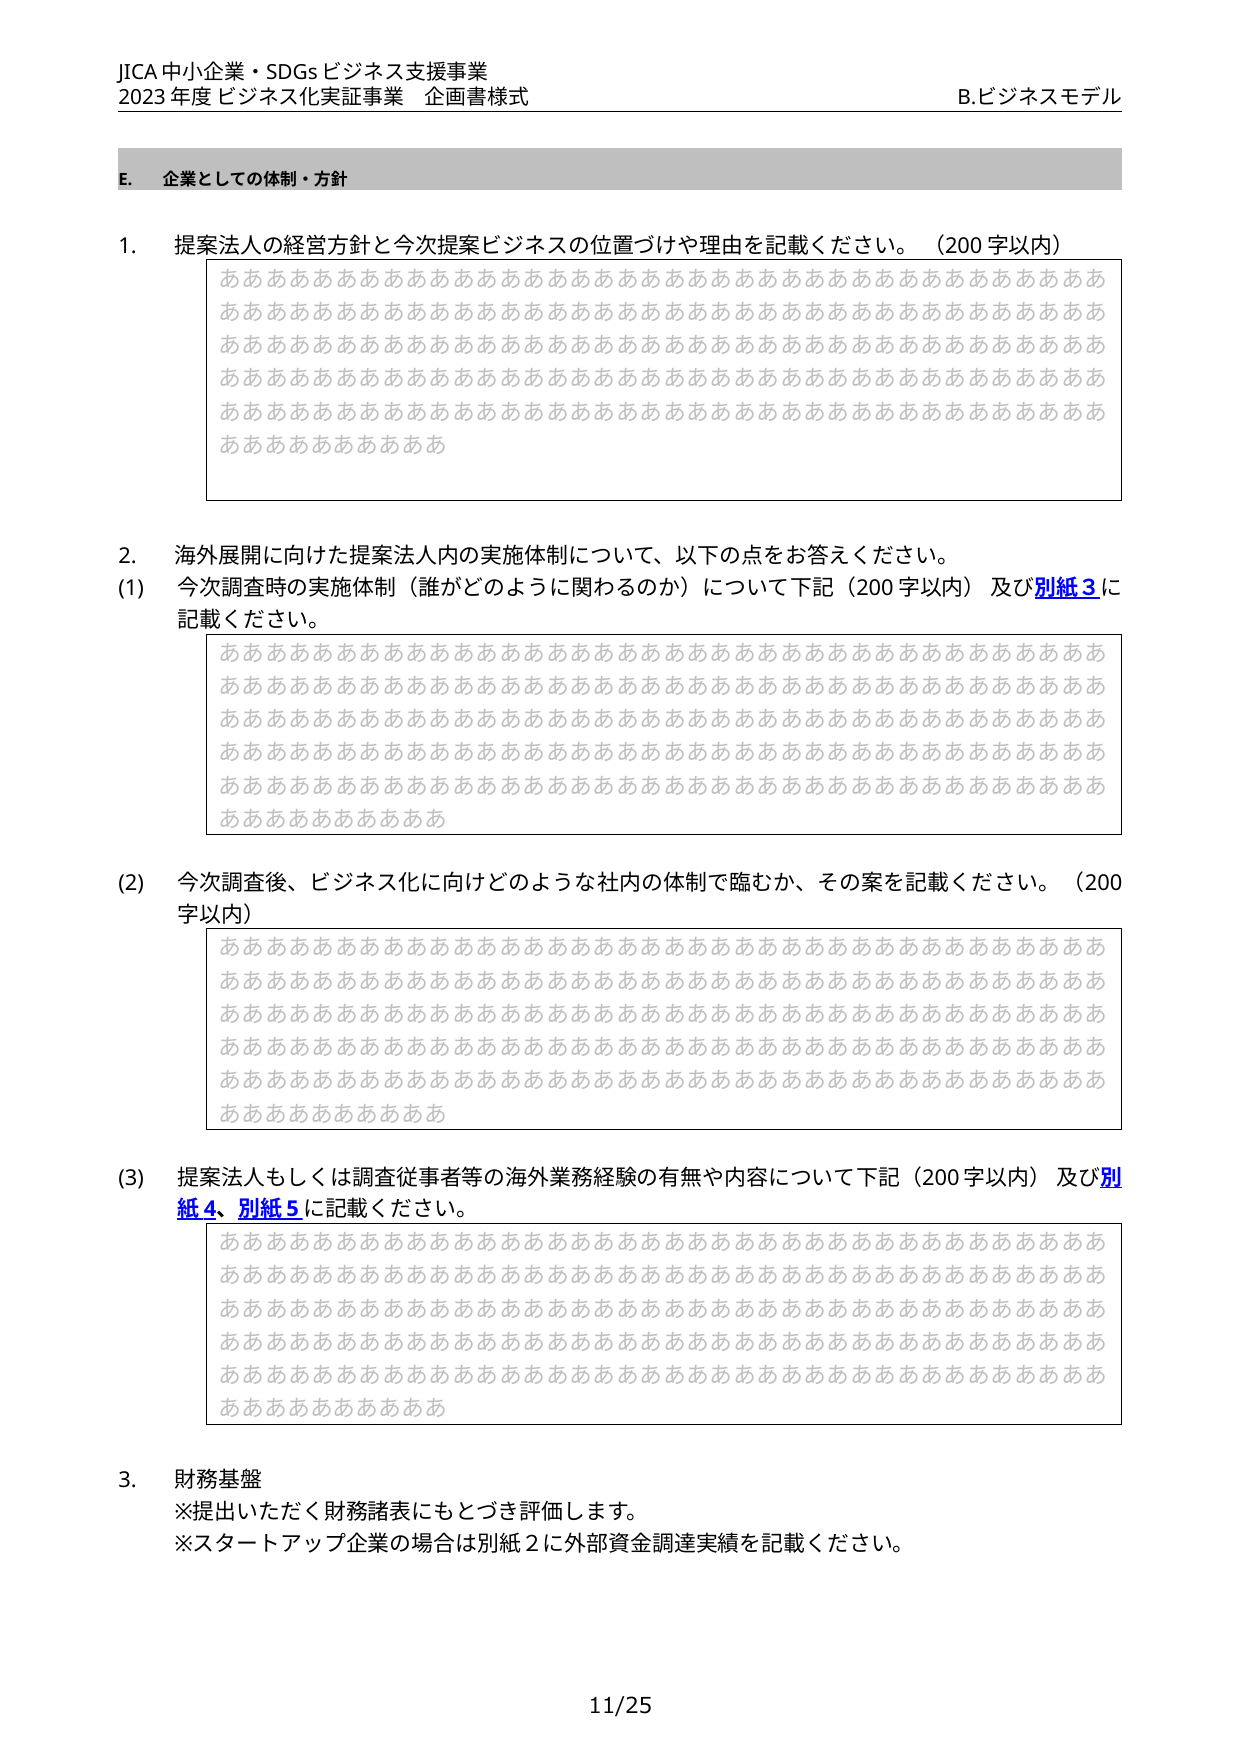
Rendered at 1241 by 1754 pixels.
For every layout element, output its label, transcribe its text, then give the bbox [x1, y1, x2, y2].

subtitle 企業としての体制・方針 [118, 148, 1122, 190]
subtitle 提案法人もしくは調査従事者等の海外業務経験の有無や内容について下記（200字以内） 及び別紙4、別紙5に記載ください。 [118, 1159, 1122, 1223]
text ※スタートアップ企業の場合は別紙２に外部資金調達実績を記載ください。 [118, 1526, 1122, 1557]
table_header ああああああああああああああああああああああああああああああああああああああああああああああああああああああああああああああああああああああああああああああああああああああああああああああああああああああああああああああああああああああああああああああああああああああああああああああああああああああああああああああああああああああああああああああああああああああああああああああああああああああああ [207, 929, 1121, 1129]
subtitle 海外展開に向けた提案法人内の実施体制について、以下の点をお答えください。 [118, 538, 1122, 570]
table_header ああああああああああああああああああああああああああああああああああああああああああああああああああああああああああああああああああああああああああああああああああああああああああああああああああああああああああああああああああああああああああああああああああああああああああああああああああああああああああああああああああああああああああああああああああああああああああああああああああああああああ [207, 260, 1121, 500]
subtitle 今次調査時の実施体制（誰がどのように関わるのか）について下記（200字以内） 及び別紙３に記載ください。 [118, 570, 1122, 633]
table_header ああああああああああああああああああああああああああああああああああああああああああああああああああああああああああああああああああああああああああああああああああああああああああああああああああああああああああああああああああああああああああああああああああああああああああああああああああああああああああああああああああああああああああああああああああああああああああああああああああああああああ [207, 1224, 1121, 1423]
subtitle 提案法人の経営方針と今次提案ビジネスの位置づけや理由を記載ください。 （200字以内） [118, 228, 1122, 259]
table_header ああああああああああああああああああああああああああああああああああああああああああああああああああああああああああああああああああああああああああああああああああああああああああああああああああああああああああああああああああああああああああああああああああああああああああああああああああああああああああああああああああああああああああああああああああああああああああああああああああああああああ [207, 635, 1121, 834]
subtitle 財務基盤 ※提出いただく財務諸表にもとづき評価します。 [118, 1462, 1122, 1526]
subtitle 今次調査後、ビジネス化に向けどのような社内の体制で臨むか、その案を記載ください。（200字以内） [118, 865, 1122, 928]
